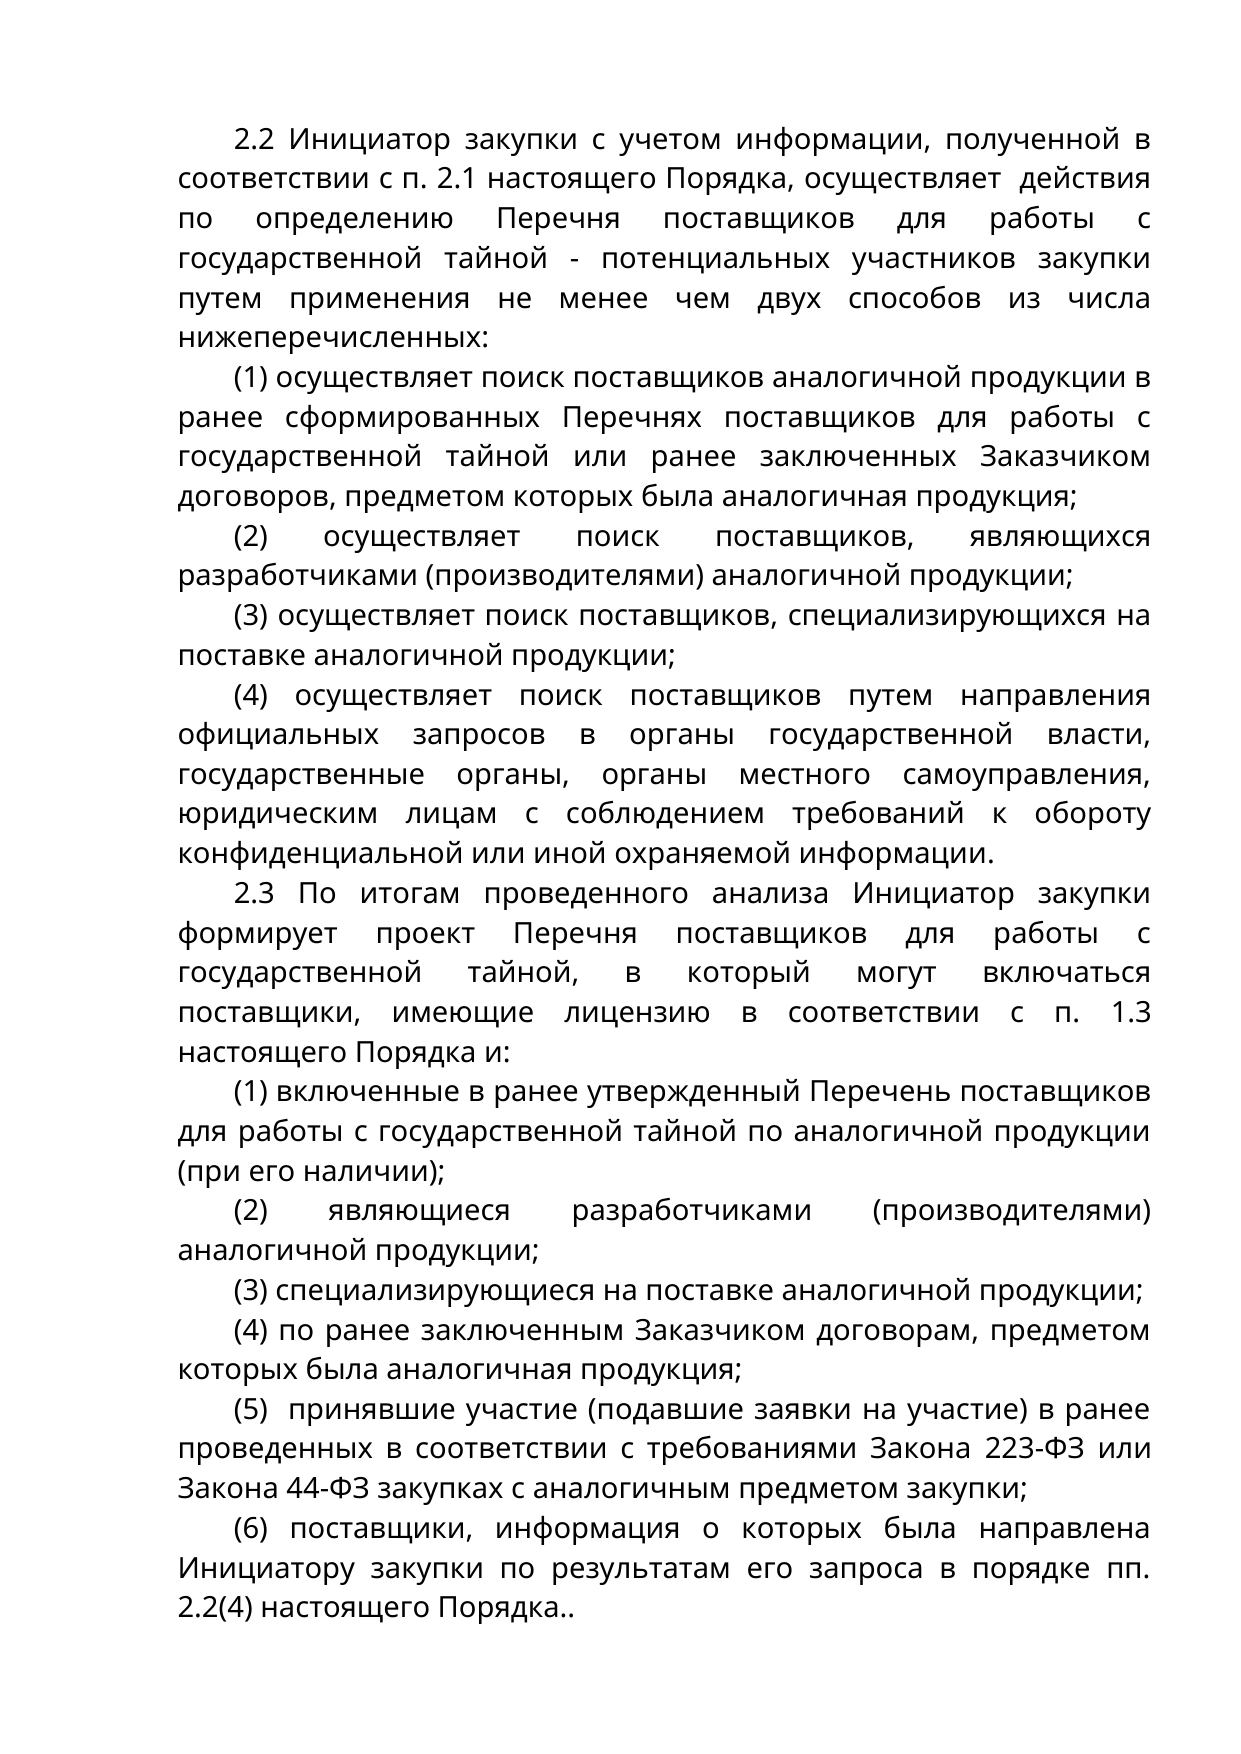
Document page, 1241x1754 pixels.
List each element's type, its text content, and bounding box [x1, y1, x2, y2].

text (6) поставщики, информация о которых была направлена Инициатору закупки по результатам его запроса в порядке пп. 2.2(4) настоящего Порядка.. [177, 1507, 1152, 1626]
text (4) осуществляет поиск поставщиков путем направления официальных запросов в органы государственной власти, государственные органы, органы местного самоуправления, юридическим лицам с соблюдением требований к обороту конфиденциальной или иной охраняемой информации. [177, 674, 1152, 872]
text (3) специализирующиеся на поставке аналогичной продукции; [177, 1269, 1152, 1309]
text (2) являющиеся разработчиками (производителями) аналогичной продукции; [177, 1190, 1152, 1269]
text (1) осуществляет поиск поставщиков аналогичной продукции в ранее сформированных Перечнях поставщиков для работы с государственной тайной или ранее заключенных Заказчиком договоров, предметом которых была аналогичная продукция; [177, 356, 1152, 515]
text 2.3 По итогам проведенного анализа Инициатор закупки формирует проект Перечня поставщиков для работы с государственной тайной, в который могут включаться поставщики, имеющие лицензию в соответствии с п. 1.3 настоящего Порядка и: [177, 872, 1152, 1071]
text (4) по ранее заключенным Заказчиком договорам, предметом которых была аналогичная продукция; [177, 1309, 1152, 1388]
text 2.2 Инициатор закупки с учетом информации, полученной в соответствии с п. 2.1 настоящего Порядка, осуществляет действия по определению Перечня поставщиков для работы с государственной тайной - потенциальных участников закупки путем применения не менее чем двух способов из числа нижеперечисленных: [177, 118, 1152, 356]
text (2) осуществляет поиск поставщиков, являющихся разработчиками (производителями) аналогичной продукции; [177, 515, 1152, 594]
text (1) включенные в ранее утвержденный Перечень поставщиков для работы с государственной тайной по аналогичной продукции (при его наличии); [177, 1071, 1152, 1190]
text (3) осуществляет поиск поставщиков, специализирующихся на поставке аналогичной продукции; [177, 594, 1152, 674]
text (5) принявшие участие (подавшие заявки на участие) в ранее проведенных в соответствии с требованиями Закона 223-ФЗ или Закона 44-ФЗ закупках с аналогичным предметом закупки; [177, 1388, 1152, 1507]
